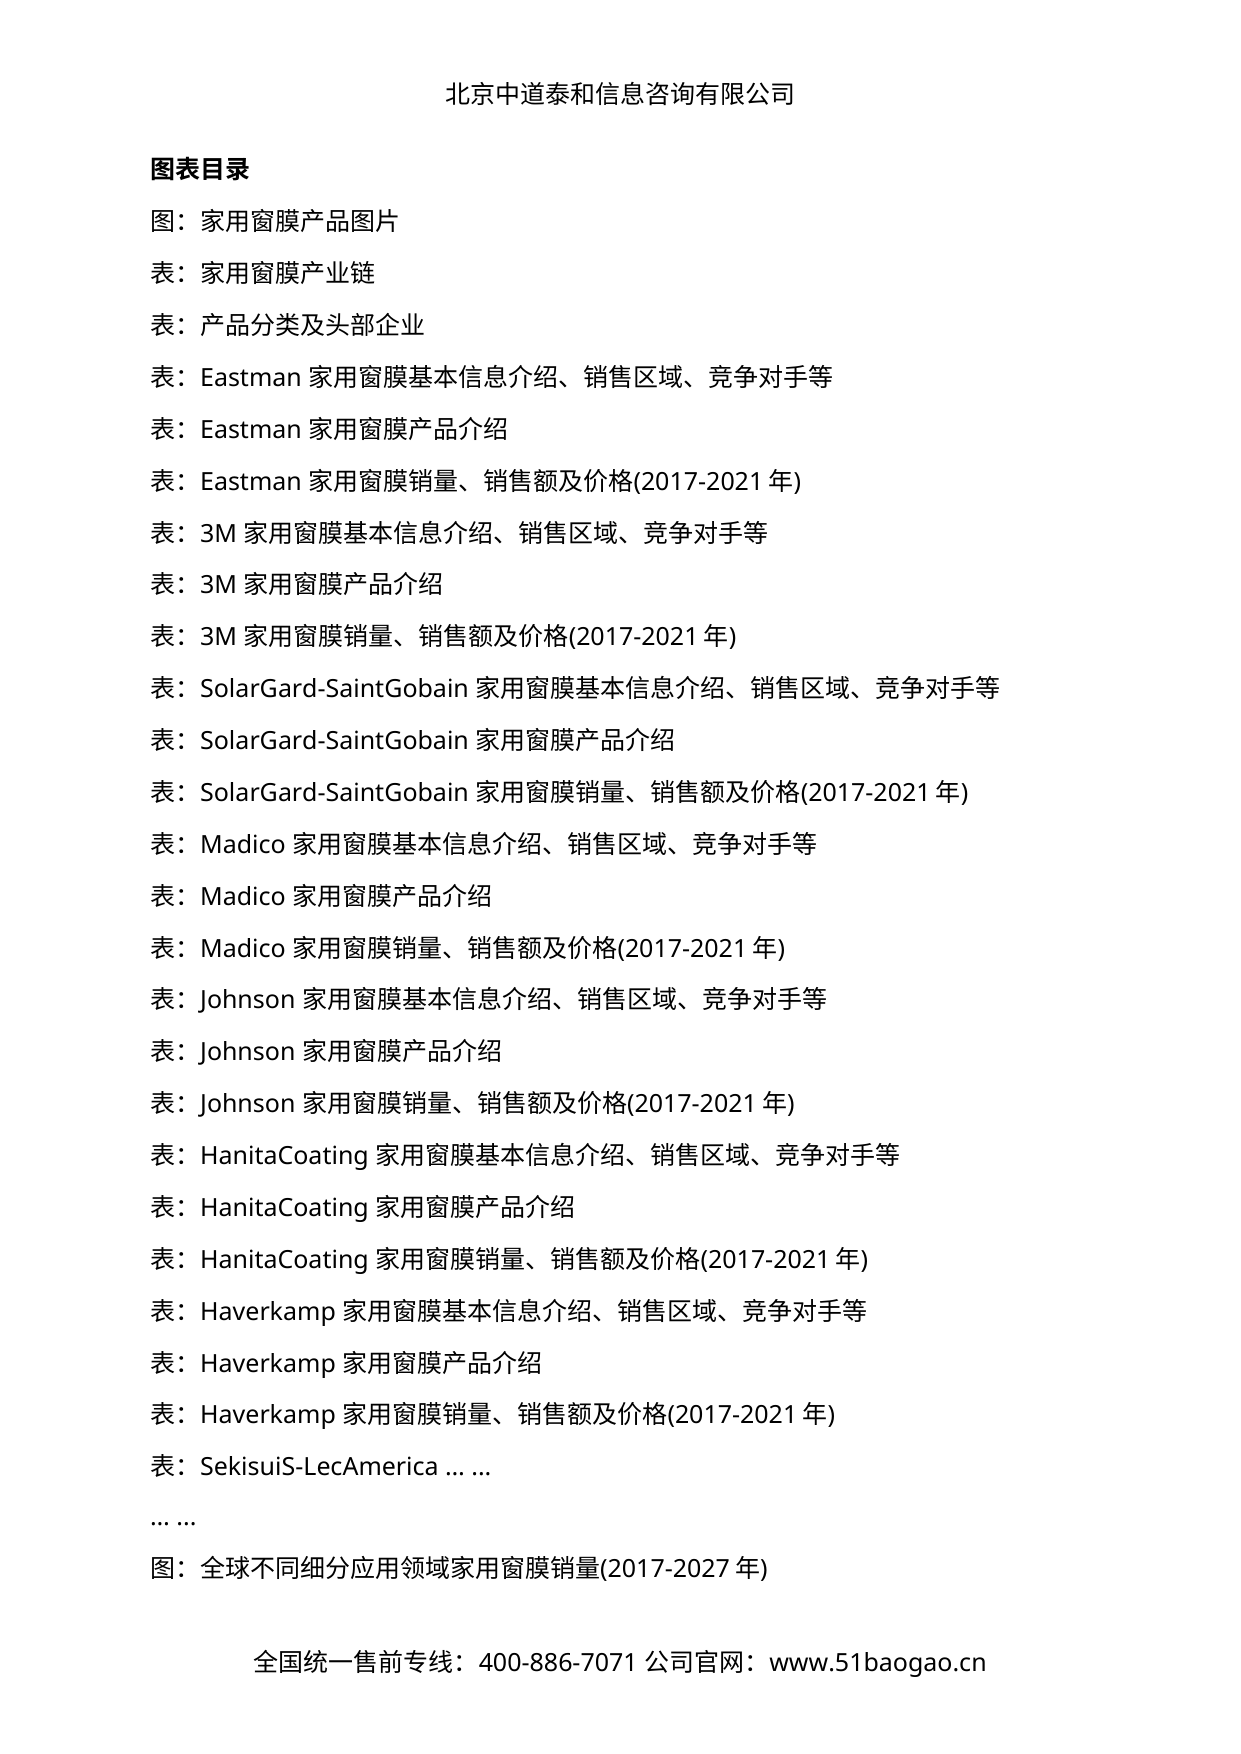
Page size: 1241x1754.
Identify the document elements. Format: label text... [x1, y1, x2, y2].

text 表：HanitaCoating 家用窗膜销量、销售额及价格(2017-2021年) [150, 1239, 1090, 1276]
text 表：Eastman 家用窗膜基本信息介绍、销售区域、竞争对手等 [150, 357, 1090, 394]
text 表：HanitaCoating 家用窗膜基本信息介绍、销售区域、竞争对手等 [150, 1136, 1090, 1172]
text 表：Haverkamp 家用窗膜产品介绍 [150, 1343, 1090, 1379]
text 表：Johnson 家用窗膜产品介绍 [150, 1032, 1090, 1068]
text 表：Johnson 家用窗膜销量、销售额及价格(2017-2021年) [150, 1084, 1090, 1120]
text 表：3M 家用窗膜产品介绍 [150, 565, 1090, 601]
text 表：3M 家用窗膜基本信息介绍、销售区域、竞争对手等 [150, 513, 1090, 549]
text 图：家用窗膜产品图片 [150, 202, 1090, 238]
text 表：SolarGard-SaintGobain 家用窗膜基本信息介绍、销售区域、竞争对手等 [150, 669, 1090, 705]
text 表：Madico 家用窗膜销量、销售额及价格(2017-2021年) [150, 928, 1090, 964]
text 表：SolarGard-SaintGobain 家用窗膜销量、销售额及价格(2017-2021年) [150, 772, 1090, 809]
text 表：Haverkamp 家用窗膜基本信息介绍、销售区域、竞争对手等 [150, 1291, 1090, 1327]
text 表：SekisuiS-LecAmerica … ... [150, 1447, 1090, 1483]
text 表：Eastman 家用窗膜销量、销售额及价格(2017-2021年) [150, 461, 1090, 497]
text 表：Johnson 家用窗膜基本信息介绍、销售区域、竞争对手等 [150, 980, 1090, 1016]
text 表：Haverkamp 家用窗膜销量、销售额及价格(2017-2021年) [150, 1395, 1090, 1431]
text 图表目录 [150, 150, 1090, 186]
text 图：全球不同细分应用领域家用窗膜销量(2017-2027年) [150, 1548, 1090, 1585]
text 表：3M 家用窗膜销量、销售额及价格(2017-2021年) [150, 617, 1090, 653]
text 表：Eastman 家用窗膜产品介绍 [150, 409, 1090, 446]
text 表：HanitaCoating 家用窗膜产品介绍 [150, 1187, 1090, 1224]
text … ... [150, 1499, 1090, 1533]
text 表：家用窗膜产业链 [150, 254, 1090, 290]
text 表：Madico 家用窗膜基本信息介绍、销售区域、竞争对手等 [150, 824, 1090, 861]
text 表：Madico 家用窗膜产品介绍 [150, 876, 1090, 912]
text 表：产品分类及头部企业 [150, 306, 1090, 342]
text 表：SolarGard-SaintGobain 家用窗膜产品介绍 [150, 721, 1090, 757]
